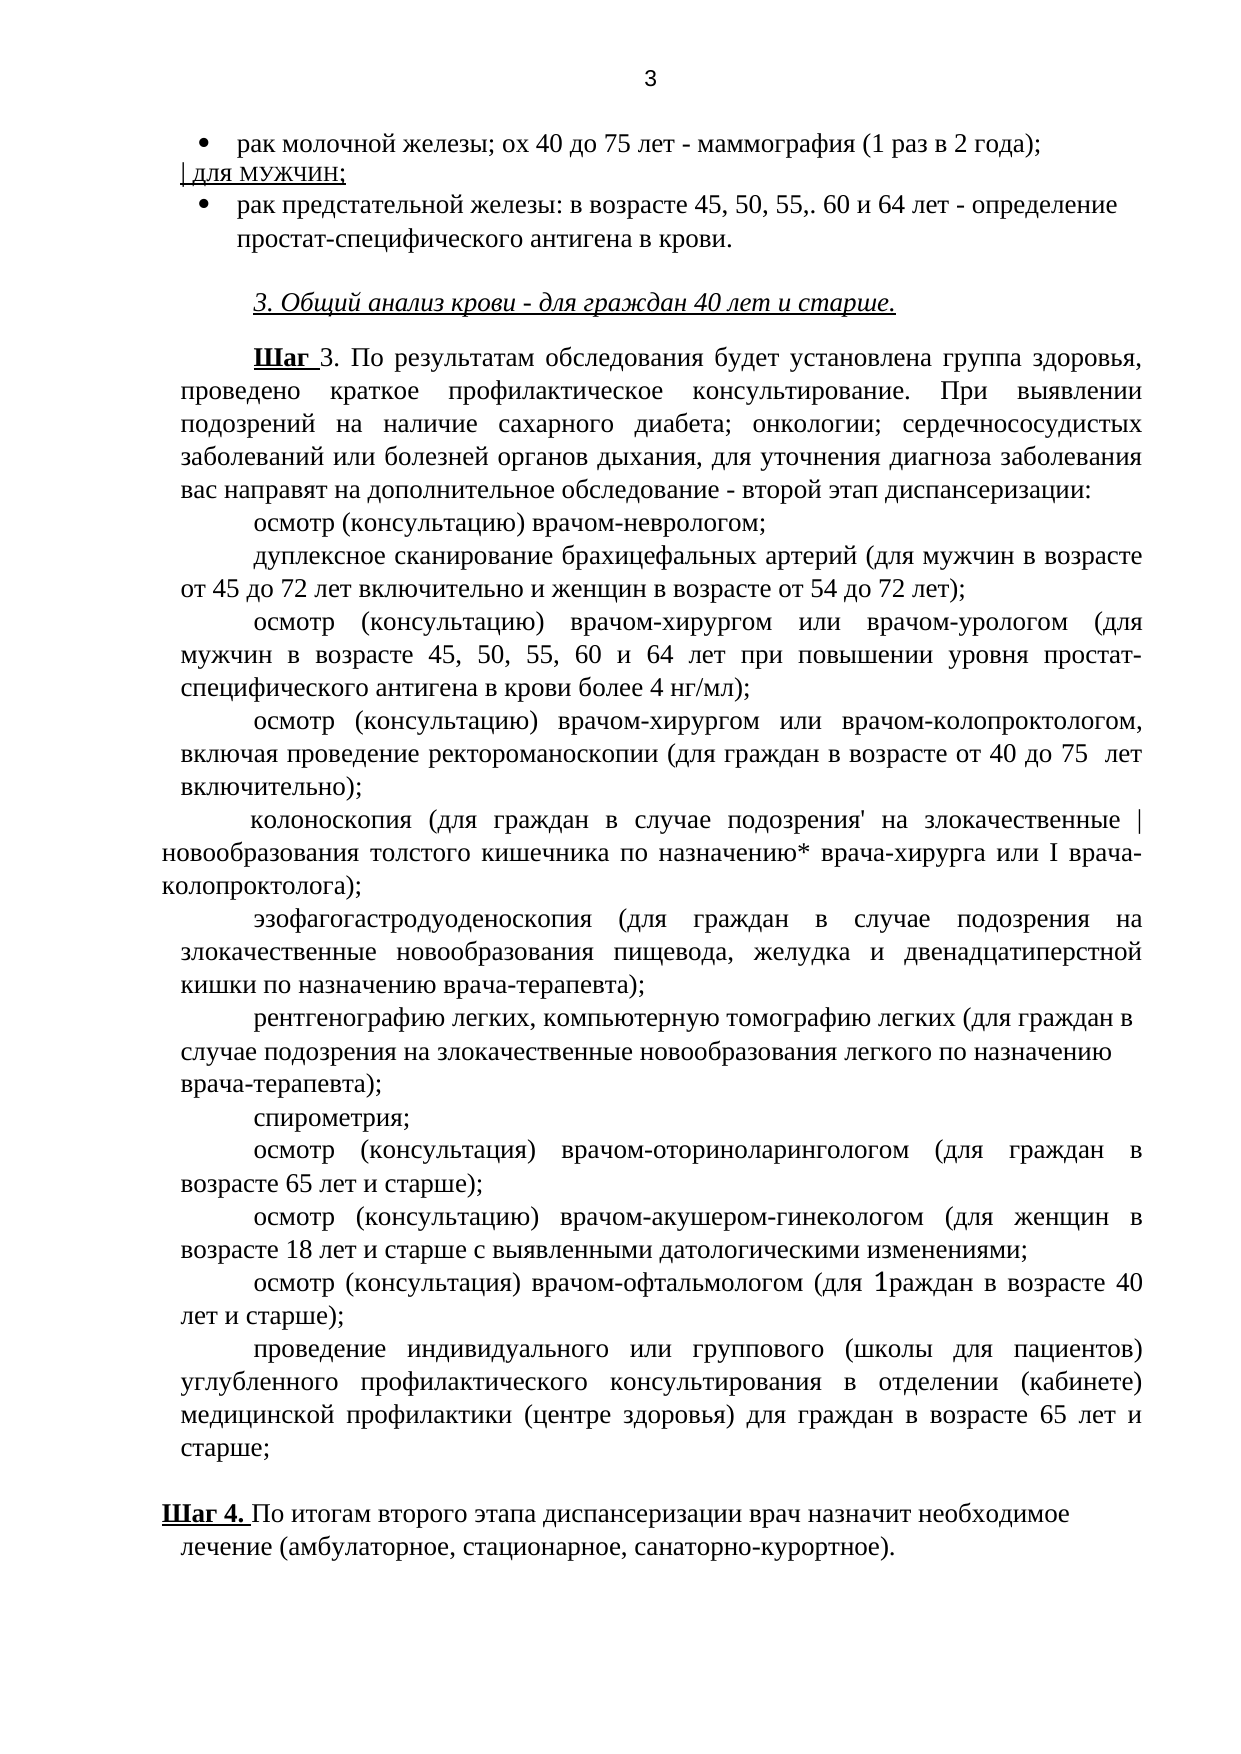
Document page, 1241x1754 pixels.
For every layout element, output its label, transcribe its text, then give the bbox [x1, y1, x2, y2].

text рентгенографию легких, компьютерную томографию легких (для граждан в случае подозрения на злокачественные новообразования легкого по назначению врача-терапевта); [180, 1001, 1143, 1099]
text 3 [162, 65, 1143, 92]
text осмотр (консультацию) врачом-акушером-гинекологом (для женщин в возрасте 18 лет и старше с выявленными датологическими изменениями; [180, 1199, 1143, 1265]
text колоноскопия (для граждан в случае подозрения' на злокачественные | новообразования толстого кишечника по назначению* врача-хирурга или I врача-колопроктолога); [162, 802, 1143, 901]
text осмотр (консультацию) врачом-неврологом; [180, 505, 1143, 538]
text осмотр (консультация) врачом-оториноларингологом (для граждан в возрасте 65 лет и старше); [180, 1133, 1143, 1199]
text спирометрия; [180, 1099, 1143, 1133]
text осмотр (консультацию) врачом-хирургом или врачом-колопроктологом, включая проведение ректороманоскопии (для граждан в возрасте от 40 до 75 лет включительно); [180, 703, 1143, 802]
text эзофагогастродуоденоскопия (для граждан в случае подозрения на злокачественные новообразования пищевода, желудка и двенадцатиперстной кишки по назначению врача-терапевта); [180, 901, 1143, 1001]
text Шаг 3. По результатам обследования будет установлена группа здоровья, проведено краткое профилактическое консультирование. При выявлении подозрений на наличие сахарного диабета; онкологии; сердечнососудистых заболеваний или болезней органов дыхания, для уточнения диагноза заболевания вас направят на дополнительное обследование - второй этап диспансеризации: [180, 340, 1143, 505]
list рак предстательной железы: в возрасте 45, 50, 55,. 60 и 64 лет - определение простат-специфического антигена в крови. [199, 187, 1143, 254]
text | для мужчин; [180, 160, 1143, 187]
text Шаг 4. По итогам второго этапа диспансеризации врач назначит необходимое лечение (амбулаторное, стационарное, санаторно-курортное). [162, 1496, 1143, 1562]
text осмотр (консультация) врачом-офтальмологом (для 1раждан в возрасте 40 лет и старше); [180, 1265, 1143, 1331]
list рак молочной железы; ох 40 до 75 лет - маммография (1 раз в 2 года); [199, 131, 1143, 158]
text осмотр (консультацию) врачом-хирургом или врачом-урологом (для мужчин в возрасте 45, 50, 55, 60 и 64 лет при повышении уровня простат- специфического антигена в крови более 4 нг/мл); [180, 604, 1143, 703]
text проведение индивидуального или группового (школы для пациентов) углубленного профилактического консультирования в отделении (кабинете) медицинской профилактики (центре здоровья) для граждан в возрасте 65 лет и старше; [180, 1331, 1143, 1463]
text 3. Общий анализ крови - для граждан 40 лет и старше. [180, 290, 1143, 317]
text дуплексное сканирование брахицефальных артерий (для мужчин в возрасте от 45 до 72 лет включительно и женщин в возрасте от 54 до 72 лет); [180, 538, 1143, 604]
